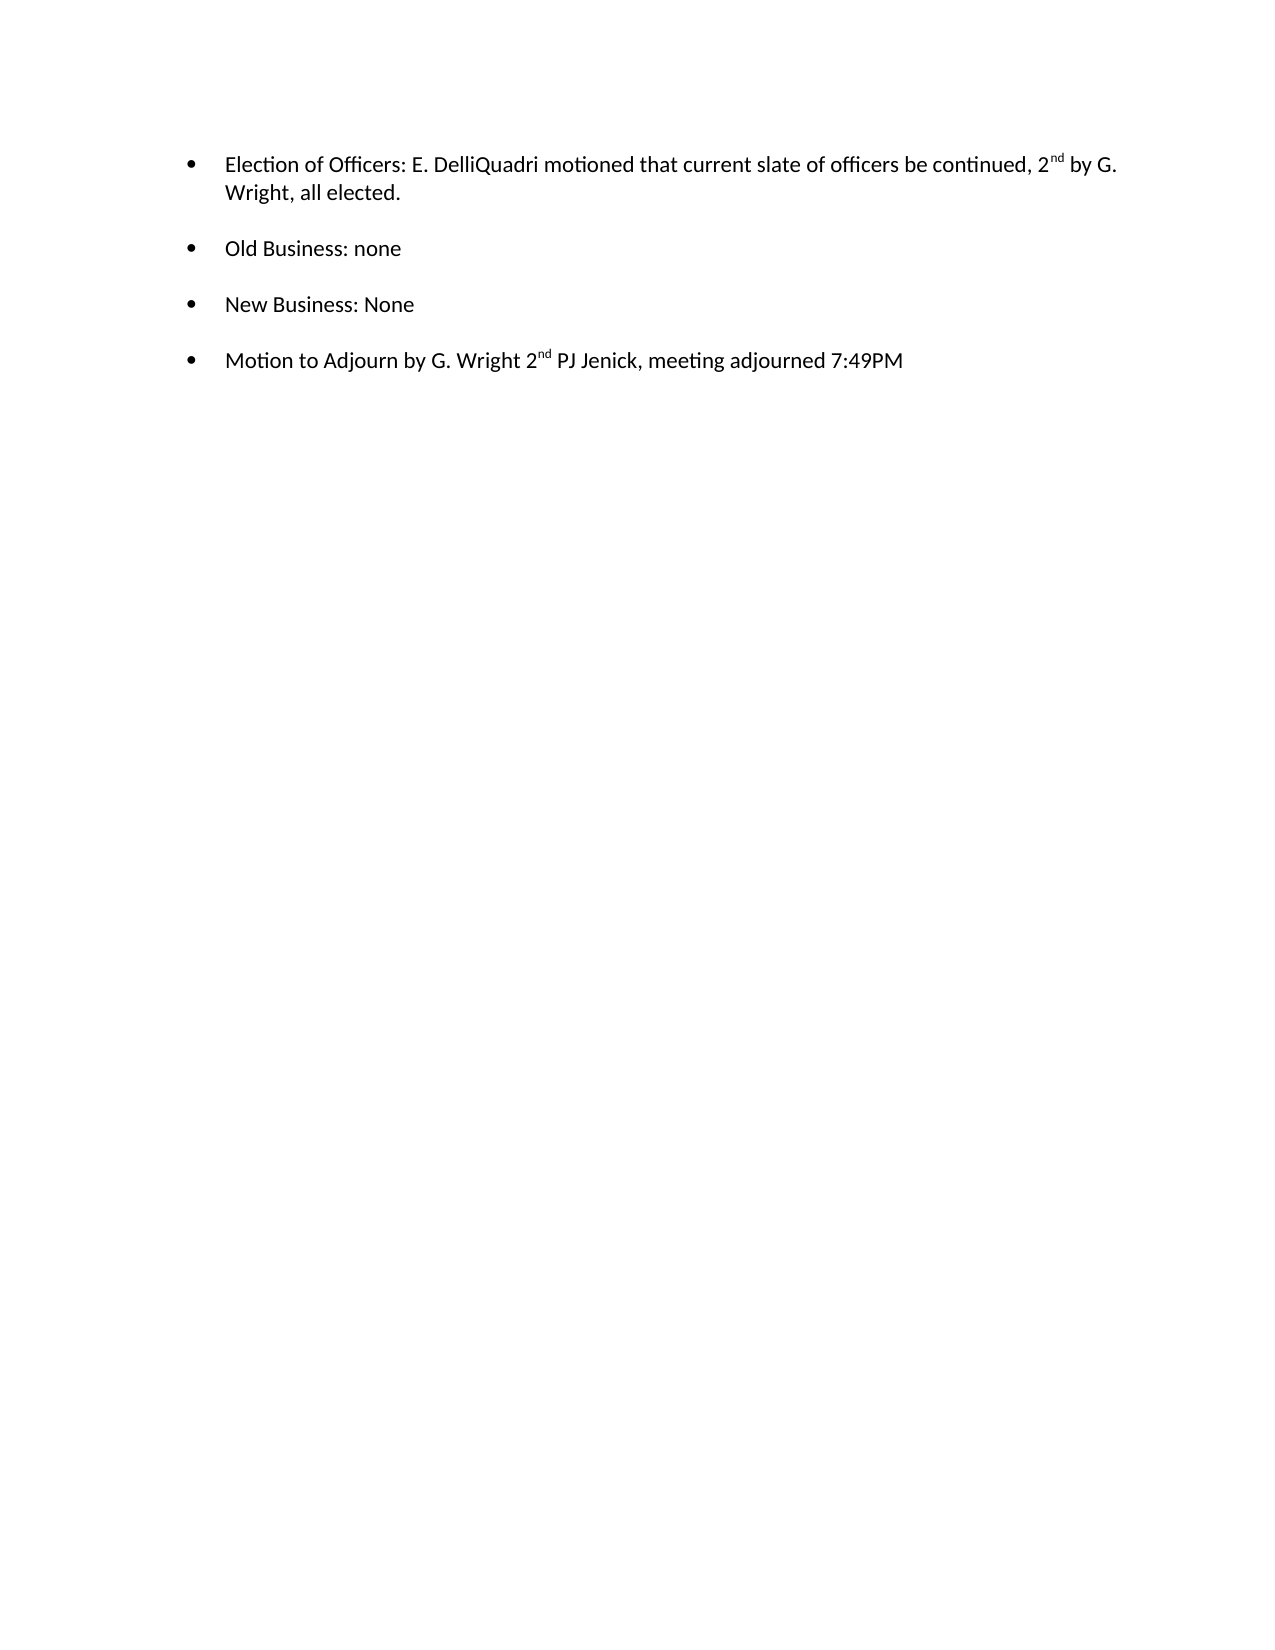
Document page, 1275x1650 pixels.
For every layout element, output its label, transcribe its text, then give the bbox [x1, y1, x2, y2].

list Motion to Adjourn by G. Wright 2nd PJ Jenick, meeting adjourned 7:49PM [187, 346, 1125, 374]
list New Business: None [187, 290, 1125, 318]
list Old Business: none [187, 234, 1125, 262]
list Election of Officers: E. DelliQuadri motioned that current slate of officers be continued, 2nd by G. Wright, all elected. [187, 150, 1125, 206]
